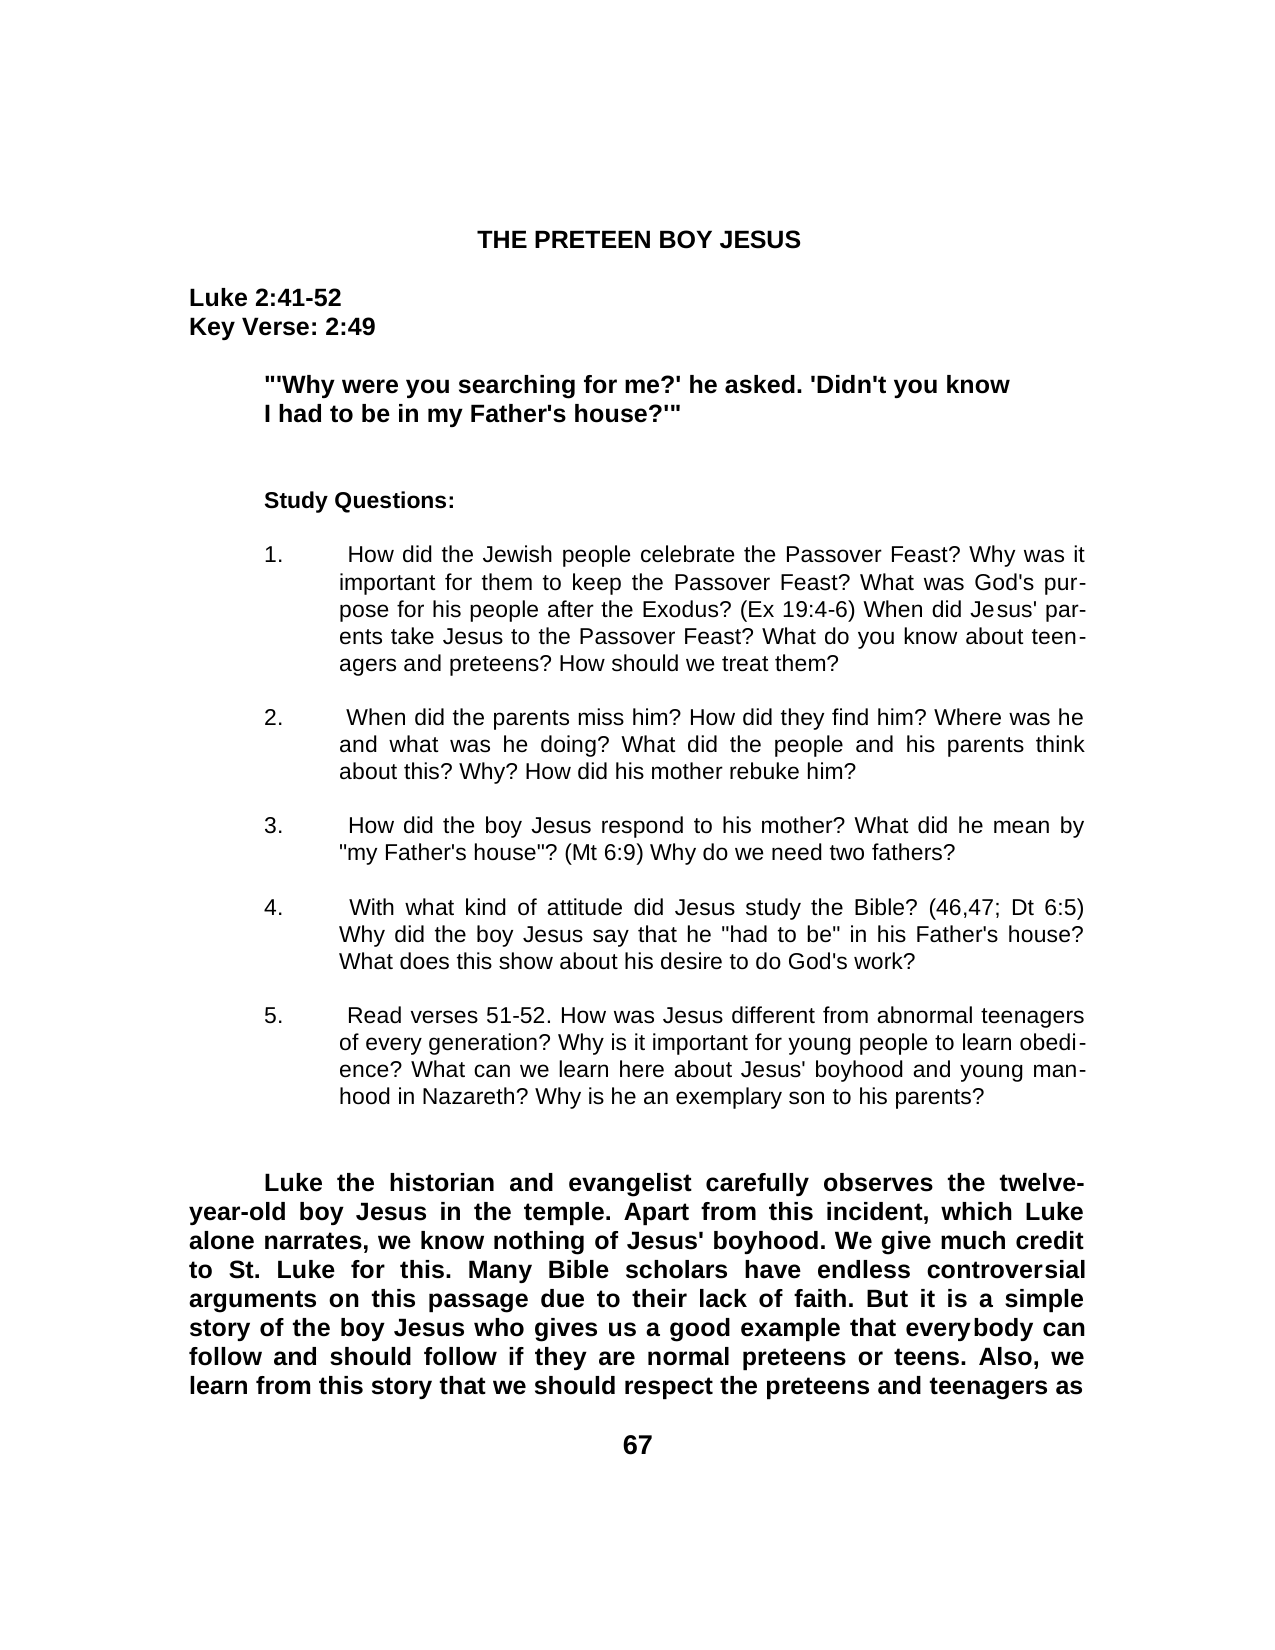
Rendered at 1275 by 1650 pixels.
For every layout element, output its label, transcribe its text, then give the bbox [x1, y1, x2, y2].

text Luke 2:41-52 [189, 283, 1086, 312]
text "'Why were you searching for me?' he asked. 'Didn't you know I had to be in my Father's house?'" [264, 370, 1011, 428]
text 4. With what kind of attitude did Jesus study the Bible? (46,47; Dt 6:5) Why did the boy Jesus say that he "had to be" in his Father's house? What does this show about his desire to do God's work? [264, 893, 1086, 974]
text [189, 1168, 1086, 1400]
text Key Verse: 2:49 [189, 312, 1086, 341]
text 2. When did the parents miss him? How did they find him? Where was he and what was he doing? What did the people and his parents think about this? Why? How did his mother rebuke him? [264, 703, 1086, 784]
text 1. How did the Jewish people celebrate the Passover Feast? Why was it important for them to keep the Passover Feast? What was God's purpose for his people after the Exodus? (Ex 19:4-6) When did Jesus' parents take Jesus to the Passover Feast? What do you know about teenagers and preteens? How should we treat them? [264, 541, 1086, 676]
text THE PRETEEN BOY JESUS [189, 225, 1086, 254]
text Study Questions: [264, 487, 1086, 514]
text 3. How did the boy Jesus respond to his mother? What did he mean by "my Father's house"? (Mt 6:9) Why do we need two fathers? [264, 812, 1086, 866]
text 5. Read verses 51-52. How was Jesus different from abnormal teenagers of every generation? Why is it important for young people to learn obedience? What can we learn here about Jesus' boyhood and young manhood in Nazareth? Why is he an exemplary son to his parents? [264, 1001, 1086, 1109]
